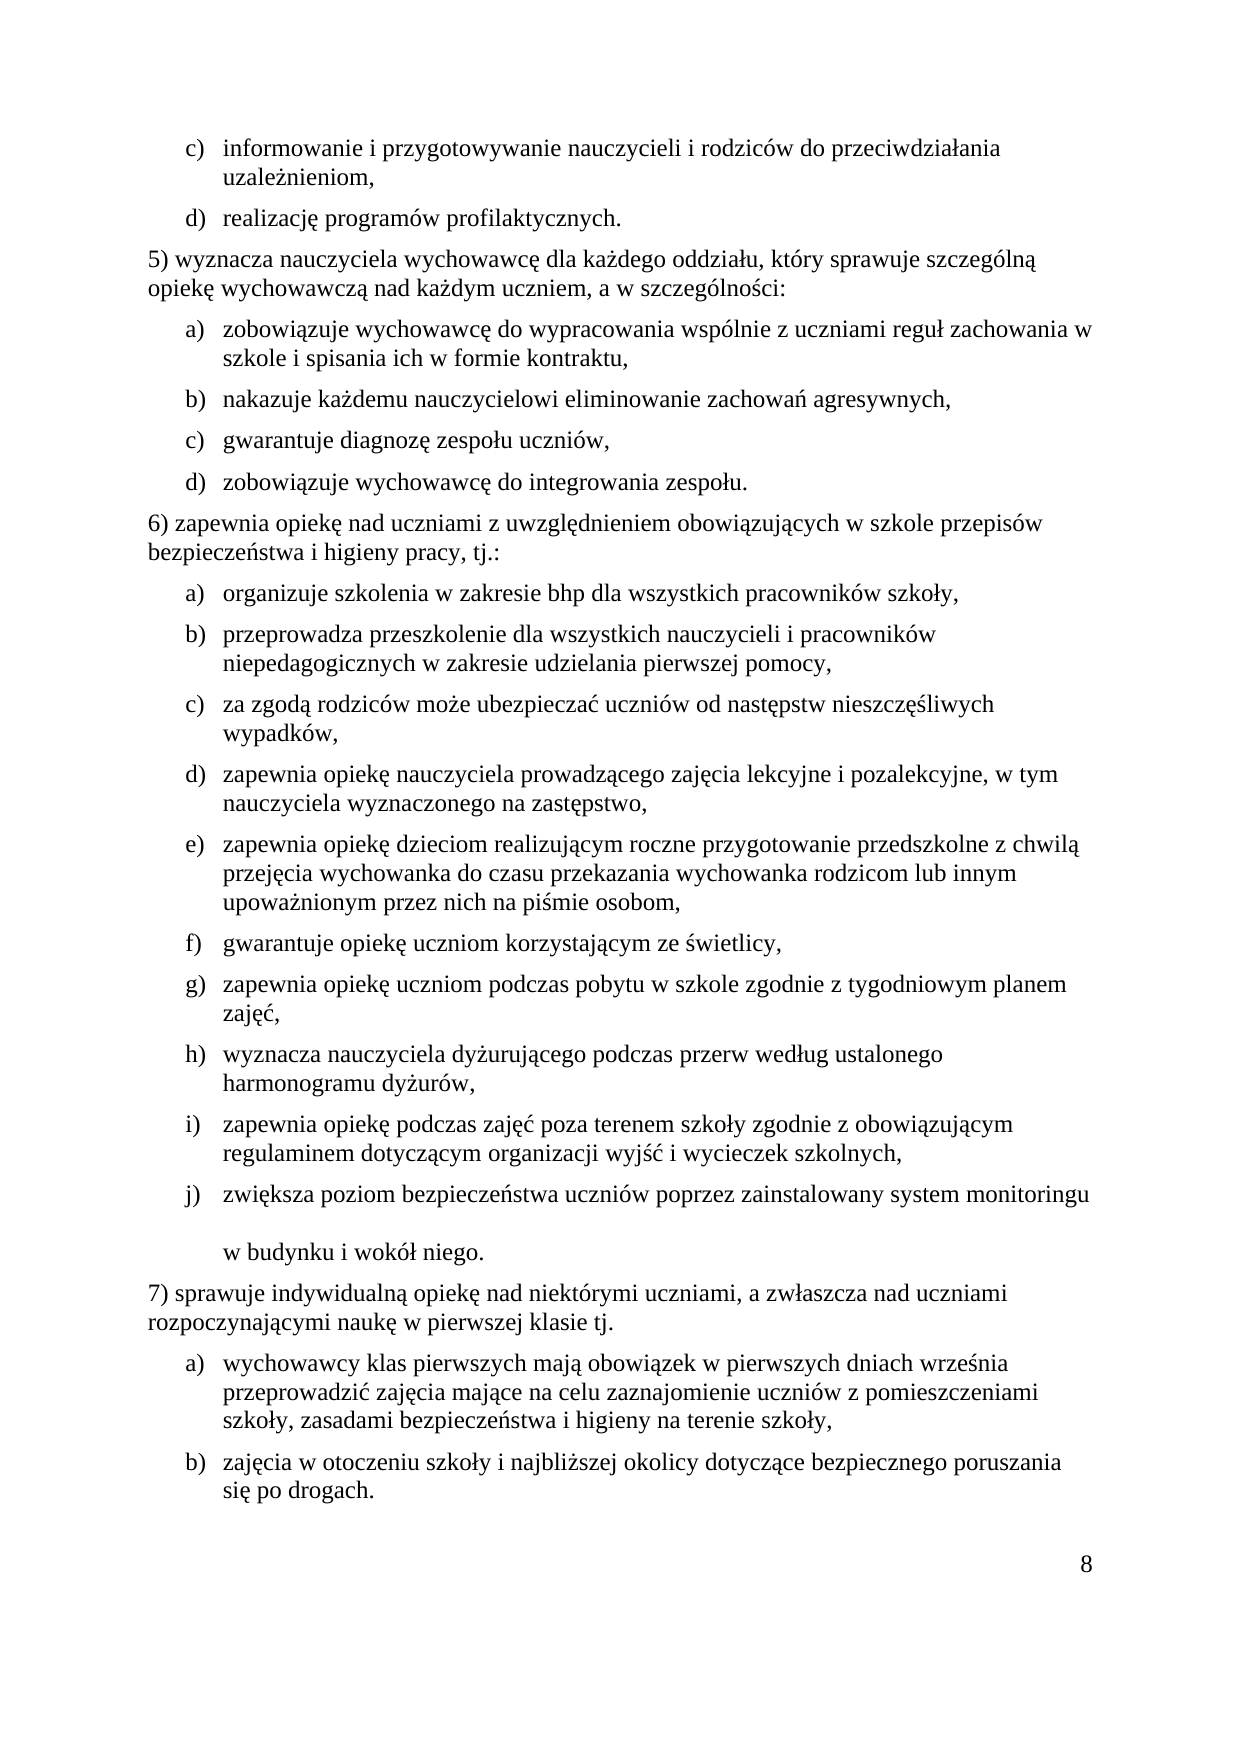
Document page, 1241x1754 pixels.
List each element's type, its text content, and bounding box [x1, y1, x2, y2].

list informowanie i przygotowywanie nauczycieli i rodziców do przeciwdziałania uzależnieniom, [185, 133, 1093, 190]
text 6) zapewnia opiekę nad uczniami z uwzględnieniem obowiązujących w szkole przepisów bezpieczeństwa i higieny pracy, tj.: [148, 508, 1093, 565]
text 7) sprawuje indywidualną opiekę nad niektórymi uczniami, a zwłaszcza nad uczniami rozpoczynającymi naukę w pierwszej klasie tj. [148, 1278, 1093, 1335]
list nakazuje każdemu nauczycielowi eliminowanie zachowań agresywnych, [185, 384, 1093, 413]
list zapewnia opiekę podczas zajęć poza terenem szkoły zgodnie z obowiązującym regulaminem dotyczącym organizacji wyjść i wycieczek szkolnych, [185, 1109, 1093, 1167]
list organizuje szkolenia w zakresie bhp dla wszystkich pracowników szkoły, [185, 578, 1093, 607]
text 5) wyznacza nauczyciela wychowawcę dla każdego oddziału, który sprawuje szczególną opiekę wychowawczą nad każdym uczniem, a w szczególności: [148, 244, 1093, 302]
list zapewnia opiekę nauczyciela prowadzącego zajęcia lekcyjne i pozalekcyjne, w tym nauczyciela wyznaczonego na zastępstwo, [185, 759, 1093, 817]
list za zgodą rodziców może ubezpieczać uczniów od następstw nieszczęśliwych wypadków, [185, 689, 1093, 747]
list zajęcia w otoczeniu szkoły i najbliższej okolicy dotyczące bezpiecznego poruszania się po drogach. [185, 1447, 1093, 1504]
list zobowiązuje wychowawcę do wypracowania wspólnie z uczniami reguł zachowania w szkole i spisania ich w formie kontraktu, [185, 314, 1093, 372]
list realizację programów profilaktycznych. [185, 203, 1093, 232]
list zobowiązuje wychowawcę do integrowania zespołu. [185, 467, 1093, 495]
list przeprowadza przeszkolenie dla wszystkich nauczycieli i pracowników niepedagogicznych w zakresie udzielania pierwszej pomocy, [185, 619, 1093, 677]
list zwiększa poziom bezpieczeństwa uczniów poprzez zainstalowany system monitoringu w budynku i wokół niego. [185, 1179, 1093, 1265]
list zapewnia opiekę uczniom podczas pobytu w szkole zgodnie z tygodniowym planem zajęć, [185, 969, 1093, 1027]
list wychowawcy klas pierwszych mają obowiązek w pierwszych dniach września przeprowadzić zajęcia mające na celu zaznajomienie uczniów z pomieszczeniami szkoły, zasadami bezpieczeństwa i higieny na terenie szkoły, [185, 1348, 1093, 1434]
list wyznacza nauczyciela dyżurującego podczas przerw według ustalonego harmonogramu dyżurów, [185, 1039, 1093, 1097]
list gwarantuje diagnozę zespołu uczniów, [185, 425, 1093, 454]
list zapewnia opiekę dzieciom realizującym roczne przygotowanie przedszkolne z chwilą przejęcia wychowanka do czasu przekazania wychowanka rodzicom lub innym upoważnionym przez nich na piśmie osobom, [185, 829, 1093, 915]
list gwarantuje opiekę uczniom korzystającym ze świetlicy, [185, 928, 1093, 957]
